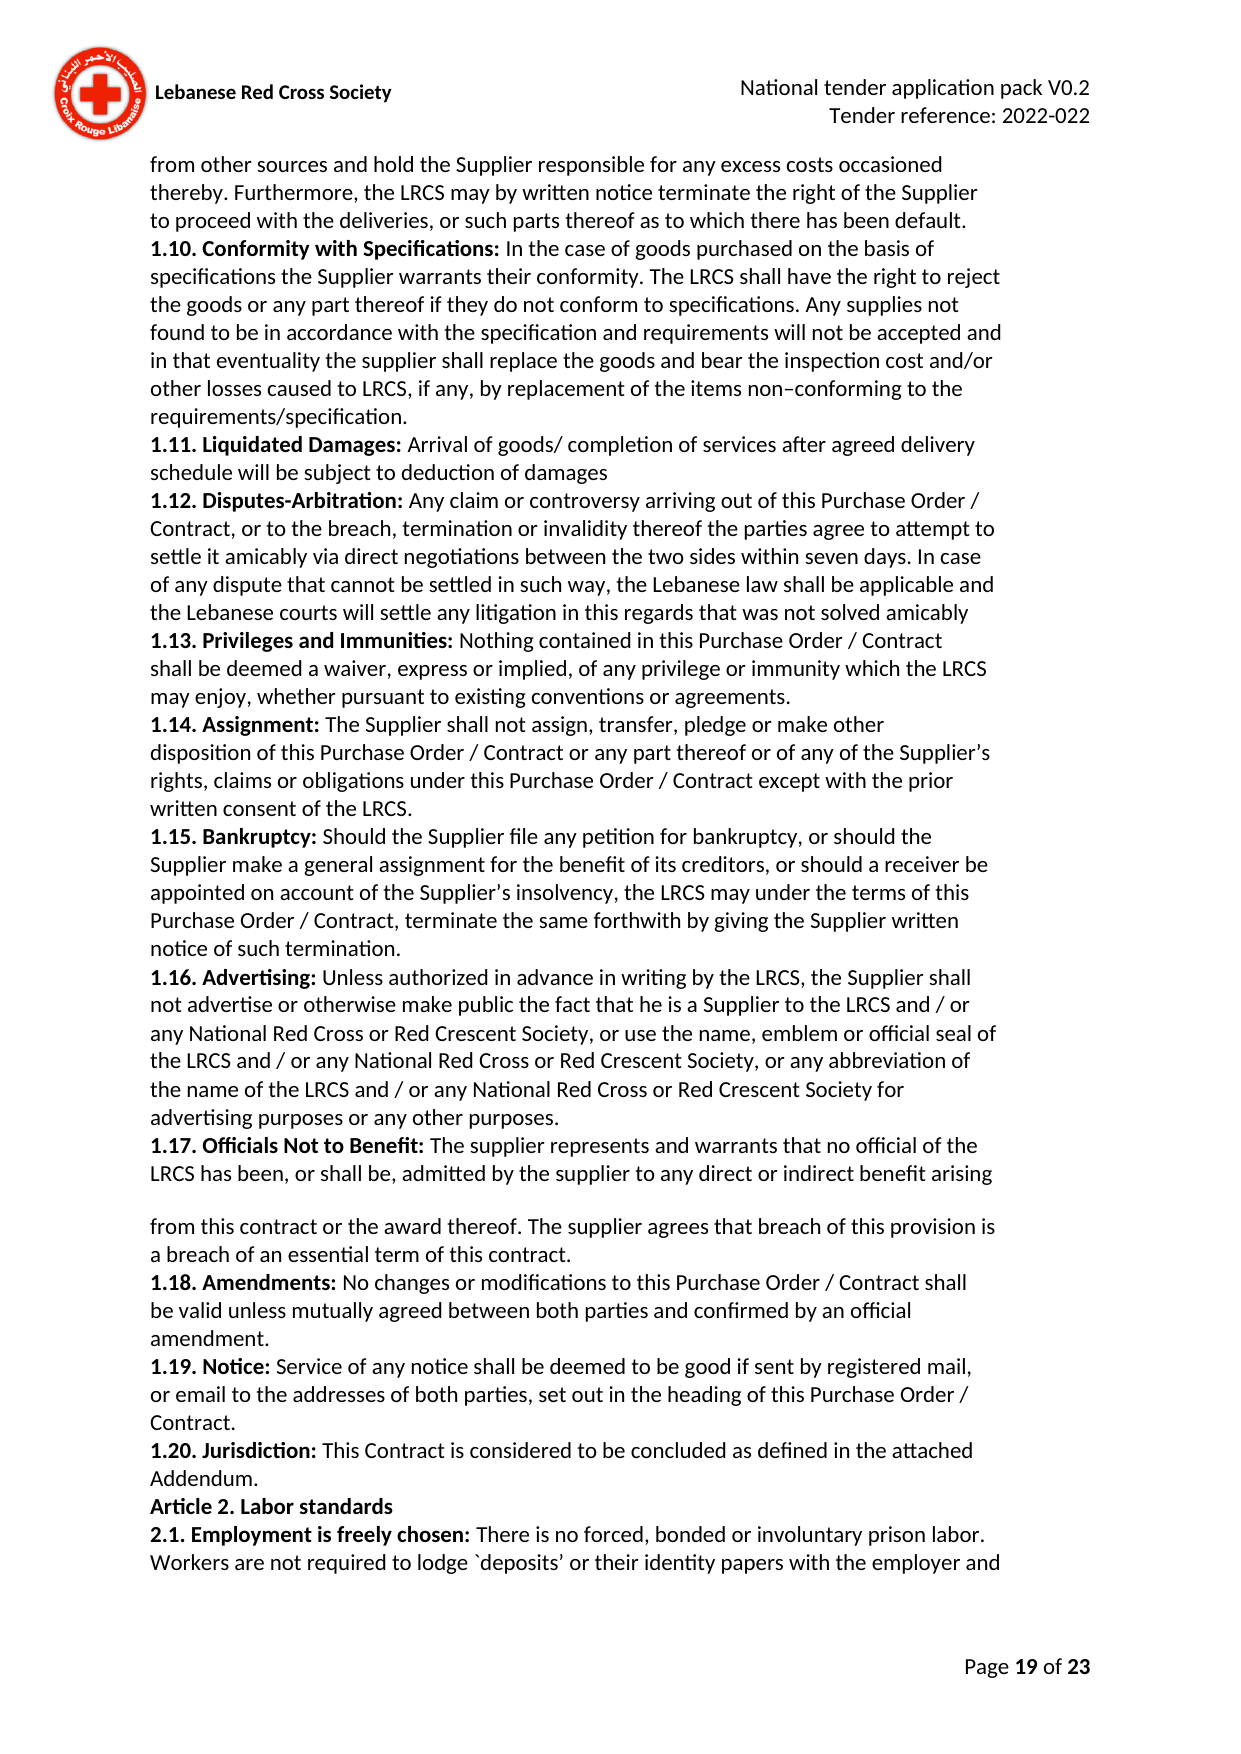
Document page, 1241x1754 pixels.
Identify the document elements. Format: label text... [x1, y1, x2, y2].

text 1.20. Jurisdiction: This Contract is considered to be concluded as defined in the attached [150, 1436, 1090, 1464]
text the Lebanese courts will settle any litigation in this regards that was not solved amicably [150, 598, 1090, 626]
text notice of such termination. [150, 934, 1090, 963]
text 1.13. Privileges and Immunities: Nothing contained in this Purchase Order / Contract [150, 626, 1090, 654]
text Workers are not required to lodge `deposits’ or their identity papers with the employer and [150, 1548, 1090, 1576]
text found to be in accordance with the specification and requirements will not be accepted and [150, 318, 1090, 346]
text 1.11. Liquidated Damages: Arrival of goods/ completion of services after agreed delivery [150, 430, 1090, 458]
text amendment. [150, 1324, 1090, 1352]
text disposition of this Purchase Order / Contract or any part thereof or of any of the Supplier’s [150, 738, 1090, 766]
text 1.18. Amendments: No changes or modifications to this Purchase Order / Contract shall [150, 1268, 1090, 1296]
text Supplier make a general assignment for the benefit of its creditors, or should a receiver be [150, 851, 1090, 878]
text the goods or any part thereof if they do not conform to specifications. Any supplies not [150, 290, 1090, 318]
text not advertise or otherwise make public the fact that he is a Supplier to the LRCS and / or [150, 991, 1090, 1019]
text 1.12. Disputes-Arbitration: Any claim or controversy arriving out of this Purchase Order / [150, 486, 1090, 514]
text of any dispute that cannot be settled in such way, the Lebanese law shall be applicable and [150, 570, 1090, 598]
text written consent of the LRCS. [150, 794, 1090, 822]
text in that eventuality the supplier shall replace the goods and bear the inspection cost and/or [150, 346, 1090, 374]
text 1.14. Assignment: The Supplier shall not assign, transfer, pledge or make other [150, 710, 1090, 738]
text to proceed with the deliveries, or such parts thereof as to which there has been default. [150, 206, 1090, 234]
text rights, claims or obligations under this Purchase Order / Contract except with the prior [150, 766, 1090, 794]
text Addendum. [150, 1464, 1090, 1492]
text a breach of an essential term of this contract. [150, 1240, 1090, 1268]
text from other sources and hold the Supplier responsible for any excess costs occasioned [150, 150, 1090, 178]
text 1.17. Officials Not to Benefit: The supplier represents and warrants that no official of the [150, 1131, 1090, 1159]
text 1.16. Advertising: Unless authorized in advance in writing by the LRCS, the Supplier shall [150, 963, 1090, 991]
text Article 2. Labor standards [150, 1492, 1090, 1520]
text the LRCS and / or any National Red Cross or Red Crescent Society, or any abbreviation of [150, 1047, 1090, 1075]
text advertising purposes or any other purposes. [150, 1103, 1090, 1131]
text from this contract or the award thereof. The supplier agrees that breach of this provision is [150, 1212, 1090, 1240]
text any National Red Cross or Red Crescent Society, or use the name, emblem or official seal of [150, 1019, 1090, 1047]
text LRCS has been, or shall be, admitted by the supplier to any direct or indirect benefit arising [150, 1159, 1090, 1187]
text Contract, or to the breach, termination or invalidity thereof the parties agree to attempt to [150, 514, 1090, 542]
text 2.1. Employment is freely chosen: There is no forced, bonded or involuntary prison labor. [150, 1520, 1090, 1548]
text 1.15. Bankruptcy: Should the Supplier file any petition for bankruptcy, or should the [150, 822, 1090, 851]
text Contract. [150, 1408, 1090, 1436]
text shall be deemed a waiver, express or implied, of any privilege or immunity which the LRCS [150, 654, 1090, 682]
text requirements/specification. [150, 402, 1090, 430]
picture [43, 39, 156, 148]
text 1.19. Notice: Service of any notice shall be deemed to be good if sent by registered mail, [150, 1352, 1090, 1380]
text appointed on account of the Supplier’s insolvency, the LRCS may under the terms of this [150, 878, 1090, 907]
text 1.10. Conformity with Specifications: In the case of goods purchased on the basis of [150, 234, 1090, 262]
text may enjoy, whether pursuant to existing conventions or agreements. [150, 682, 1090, 710]
text be valid unless mutually agreed between both parties and confirmed by an official [150, 1296, 1090, 1324]
text specifications the Supplier warrants their conformity. The LRCS shall have the right to reject [150, 262, 1090, 290]
text settle it amicably via direct negotiations between the two sides within seven days. In case [150, 542, 1090, 570]
text other losses caused to LRCS, if any, by replacement of the items non–conforming to the [150, 374, 1090, 402]
text or email to the addresses of both parties, set out in the heading of this Purchase Order / [150, 1380, 1090, 1408]
text thereby. Furthermore, the LRCS may by written notice terminate the right of the Supplier [150, 178, 1090, 206]
text schedule will be subject to deduction of damages [150, 458, 1090, 486]
text Purchase Order / Contract, terminate the same forthwith by giving the Supplier written [150, 907, 1090, 934]
text the name of the LRCS and / or any National Red Cross or Red Crescent Society for [150, 1075, 1090, 1103]
